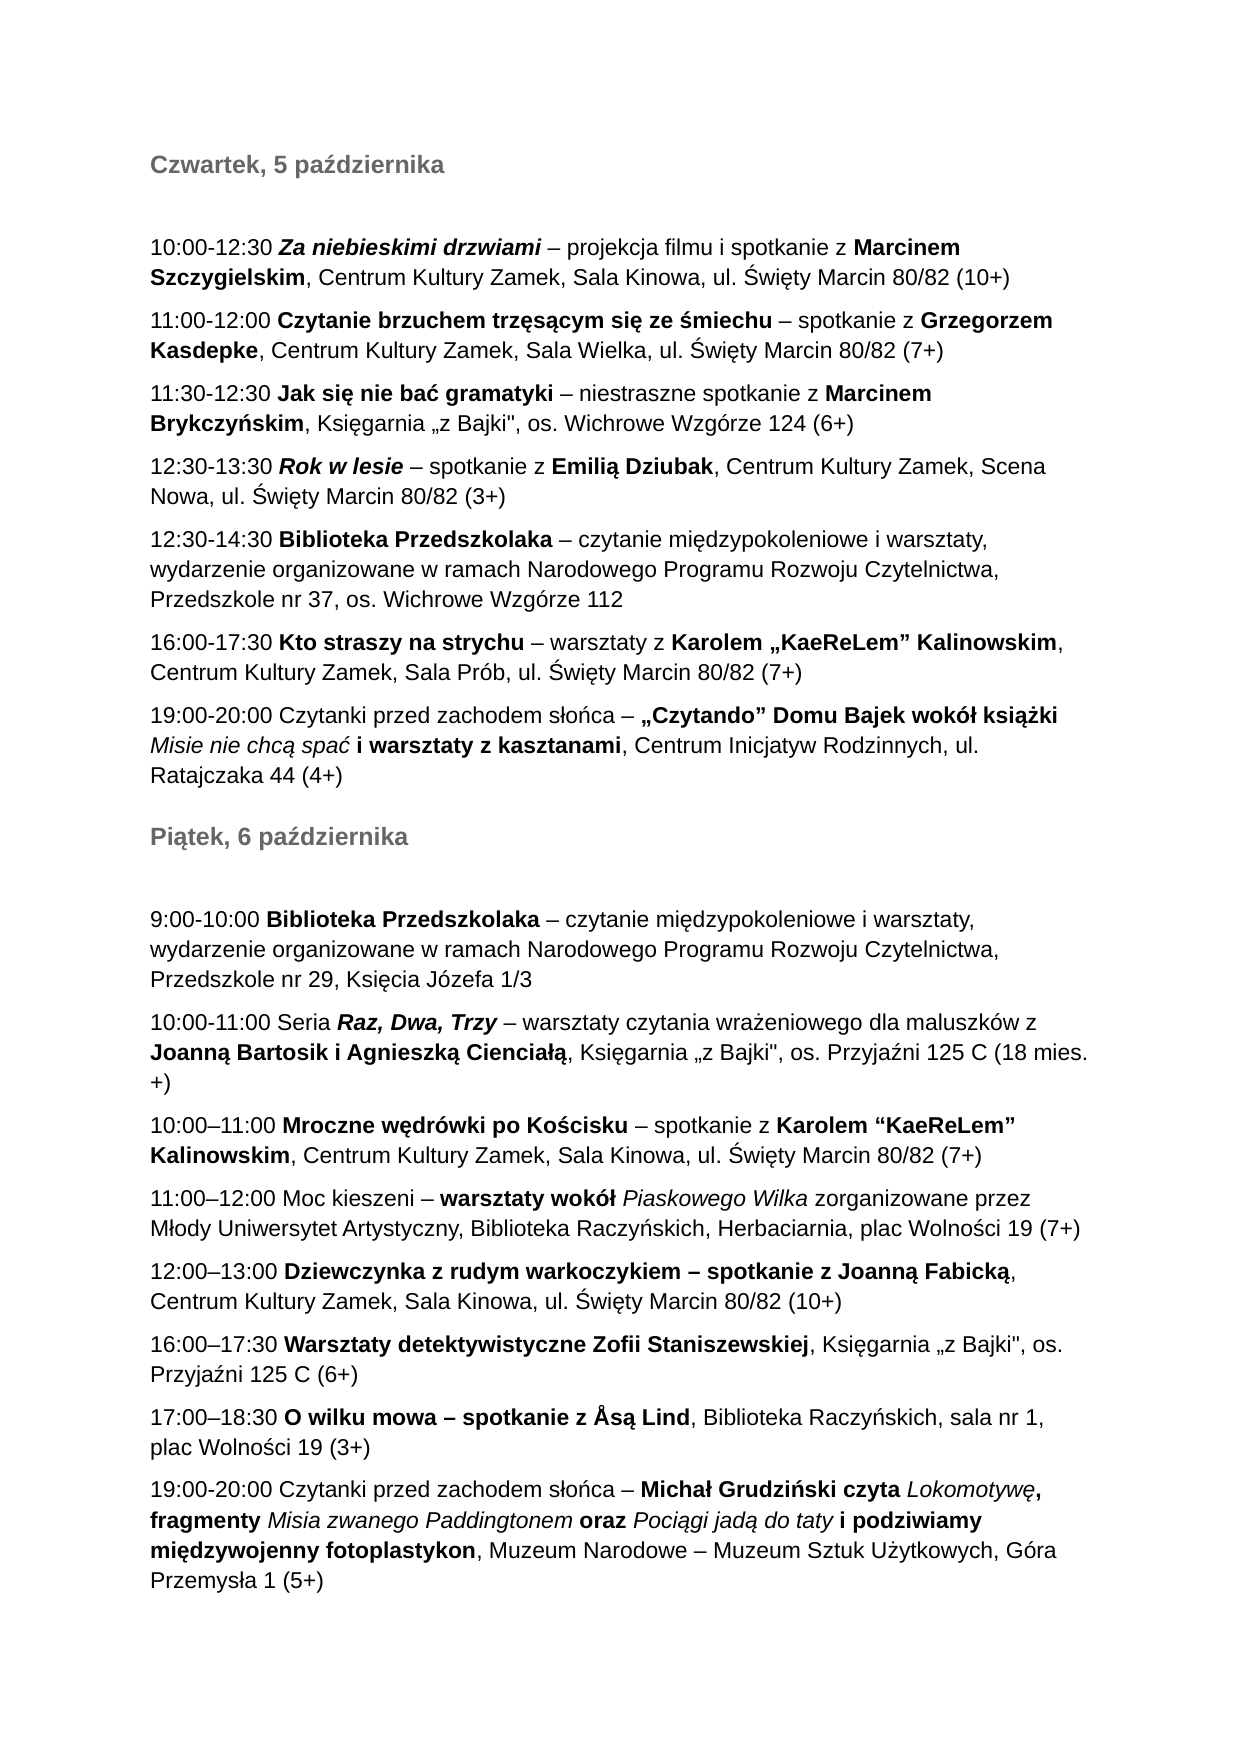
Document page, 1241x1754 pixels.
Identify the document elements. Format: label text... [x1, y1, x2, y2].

text 12:30-14:30 Biblioteka Przedszkolaka – czytanie międzypokoleniowe i warsztaty, wydarzenie organizowane w ramach Narodowego Programu Rozwoju Czytelnictwa, Przedszkole nr 37, os. Wichrowe Wzgórze 112 [150, 526, 1090, 612]
text 17:00–18:30 O wilku mowa – spotkanie z Åsą Lind, Biblioteka Raczyńskich, sala nr 1, plac Wolności 19 (3+) [150, 1403, 1090, 1460]
text 19:00-20:00 Czytanki przed zachodem słońca – Michał Grudziński czyta Lokomotywę, fragmenty Misia zwanego Paddingtonem oraz Pociągi jadą do taty i podziwiamy międzywojenny fotoplastykon, Muzeum Narodowe – Muzeum Sztuk Użytkowych, Góra Przemysła 1 (5+) [150, 1476, 1090, 1593]
text 12:00–13:00 Dziewczynka z rudym warkoczykiem – spotkanie z Joanną Fabicką, Centrum Kultury Zamek, Sala Kinowa, ul. Święty Marcin 80/82 (10+) [150, 1258, 1090, 1314]
text 10:00-12:30 Za niebieskimi drzwiami – projekcja filmu i spotkanie z Marcinem Szczygielskim, Centrum Kultury Zamek, Sala Kinowa, ul. Święty Marcin 80/82 (10+) [150, 234, 1090, 291]
text 11:00–12:00 Moc kieszeni – warsztaty wokół Piaskowego Wilka zorganizowane przez Młody Uniwersytet Artystyczny, Biblioteka Raczyńskich, Herbaciarnia, plac Wolności 19 (7+) [150, 1185, 1090, 1241]
text 10:00–11:00 Mroczne wędrówki po Kościsku – spotkanie z Karolem “KaeReLem” Kalinowskim, Centrum Kultury Zamek, Sala Kinowa, ul. Święty Marcin 80/82 (7+) [150, 1112, 1090, 1168]
subtitle Czwartek, 5 października [150, 150, 1090, 179]
subtitle Piątek, 6 października [150, 822, 1090, 850]
text 16:00–17:30 Warsztaty detektywistyczne Zofii Staniszewskiej, Księgarnia „z Bajki", os. Przyjaźni 125 C (6+) [150, 1331, 1090, 1387]
text 11:00-12:00 Czytanie brzuchem trzęsącym się ze śmiechu – spotkanie z Grzegorzem Kasdepke, Centrum Kultury Zamek, Sala Wielka, ul. Święty Marcin 80/82 (7+) [150, 307, 1090, 363]
text 19:00-20:00 Czytanki przed zachodem słońca – „Czytando” Domu Bajek wokół książki Misie nie chcą spać i warsztaty z kasztanami, Centrum Inicjatyw Rodzinnych, ul. Ratajczaka 44 (4+) [150, 702, 1090, 788]
text 9:00-10:00 Biblioteka Przedszkolaka – czytanie międzypokoleniowe i warsztaty, wydarzenie organizowane w ramach Narodowego Programu Rozwoju Czytelnictwa, Przedszkole nr 29, Księcia Józefa 1/3 [150, 906, 1090, 992]
text 12:30-13:30 Rok w lesie – spotkanie z Emilią Dziubak, Centrum Kultury Zamek, Scena Nowa, ul. Święty Marcin 80/82 (3+) [150, 453, 1090, 509]
text 16:00-17:30 Kto straszy na strychu – warsztaty z Karolem „KaeReLem” Kalinowskim, Centrum Kultury Zamek, Sala Prób, ul. Święty Marcin 80/82 (7+) [150, 629, 1090, 685]
text 10:00-11:00 Seria Raz, Dwa, Trzy – warsztaty czytania wrażeniowego dla maluszków z Joanną Bartosik i Agnieszką Cienciałą, Księgarnia „z Bajki", os. Przyjaźni 125 C (18 mies. +) [150, 1009, 1090, 1096]
text 11:30-12:30 Jak się nie bać gramatyki – niestraszne spotkanie z Marcinem Brykczyńskim, Księgarnia „z Bajki", os. Wichrowe Wzgórze 124 (6+) [150, 380, 1090, 436]
